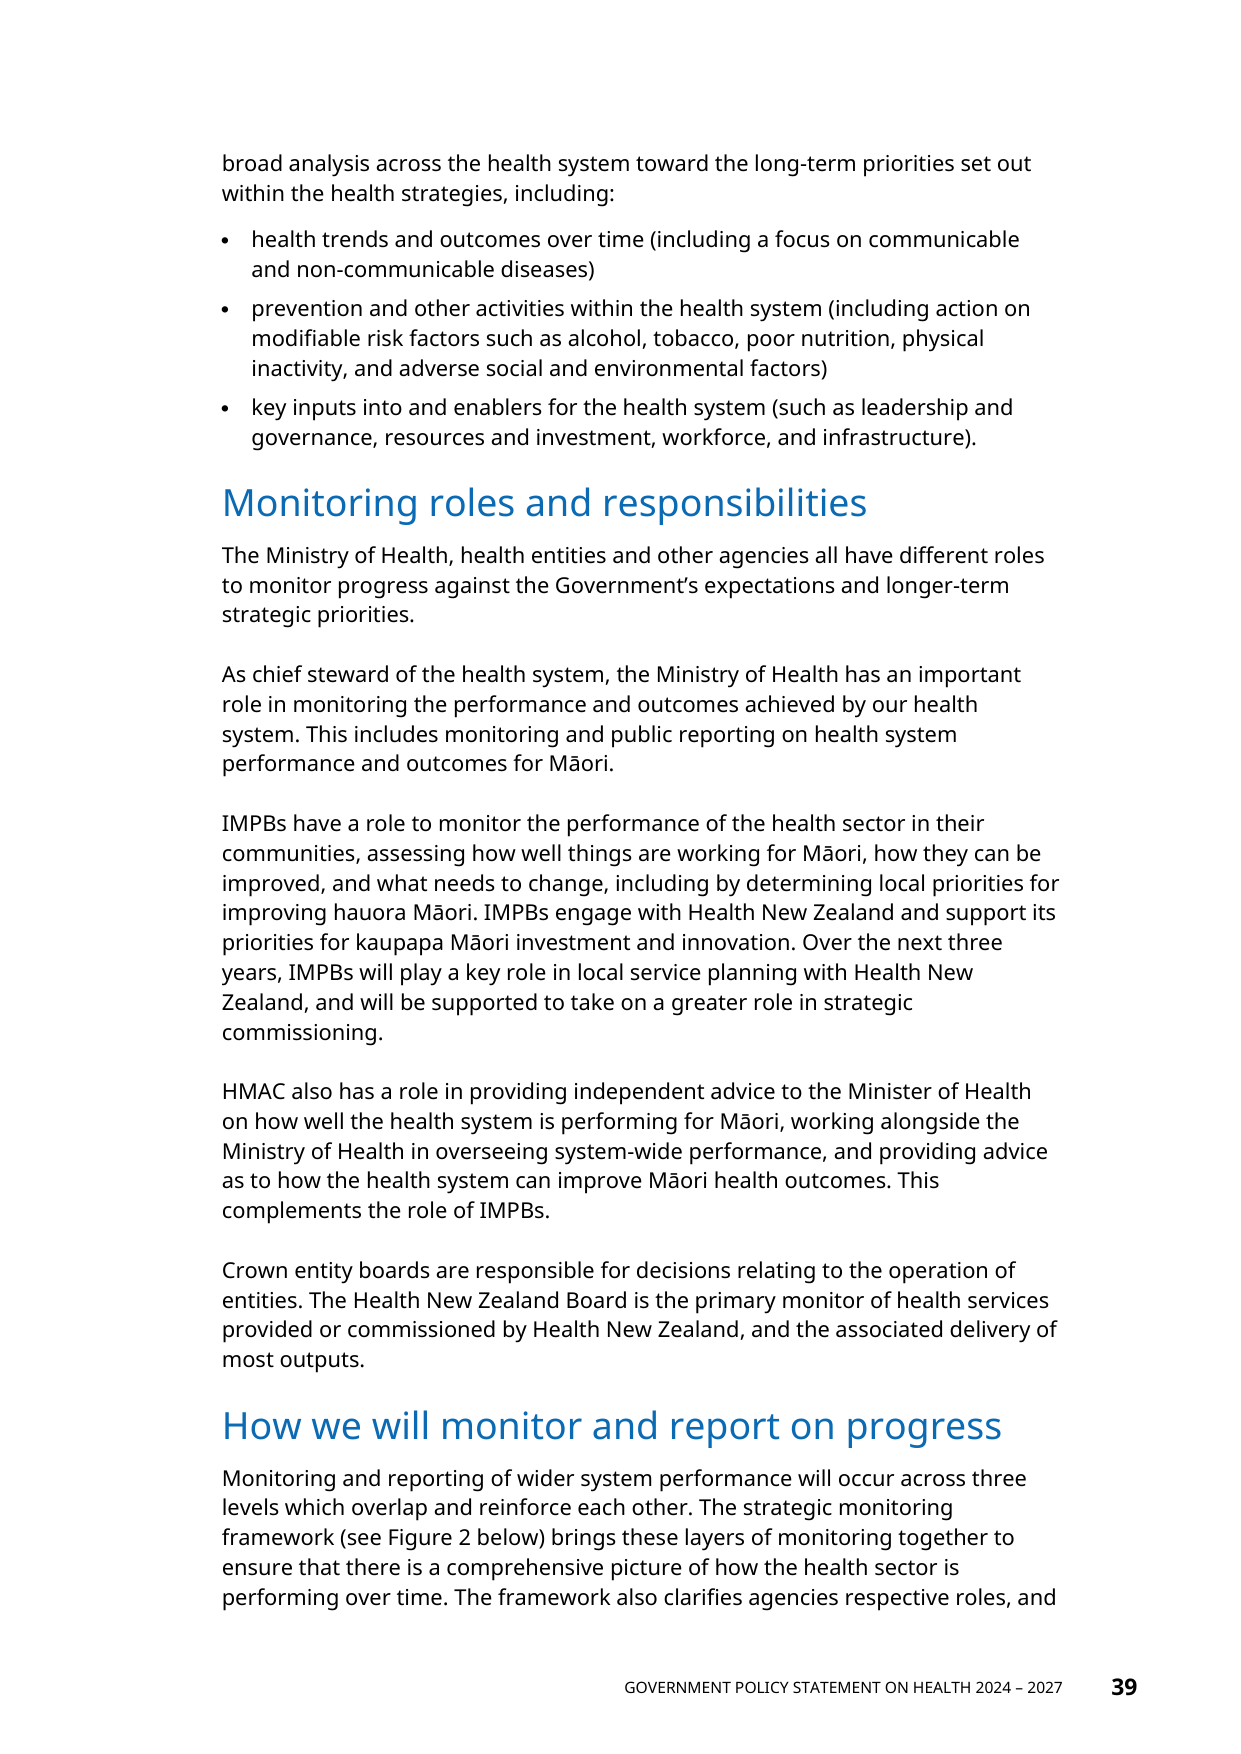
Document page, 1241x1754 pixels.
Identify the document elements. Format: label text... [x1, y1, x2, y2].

text HMAC also has a role in providing independent advice to the Minister of Health on how well the health system is performing for Māori, working alongside the Ministry of Health in overseeing system-wide performance, and providing advice as to how the health system can improve Māori health outcomes. This complements the role of IMPBs. [222, 1076, 1063, 1225]
text As chief steward of the health system, the Ministry of Health has an important role in monitoring the performance and outcomes achieved by our health system. This includes monitoring and public reporting on health system performance and outcomes for Māori. [222, 659, 1063, 778]
text key inputs into and enablers for the health system (such as leadership and governance, resources and investment, workforce, and infrastructure). [222, 392, 1063, 451]
subtitle How we will monitor and report on progress [222, 1399, 1063, 1450]
text The Ministry of Health, health entities and other agencies all have different roles to monitor progress against the Government’s expectations and longer-term strategic priorities. [222, 540, 1063, 629]
text prevention and other activities within the health system (including action on modifiable risk factors such as alcohol, tobacco, poor nutrition, physical inactivity, and adverse social and environmental factors) [222, 293, 1063, 382]
text health trends and outcomes over time (including a focus on communicable and non-communicable diseases) [222, 224, 1063, 283]
text IMPBs have a role to monitor the performance of the health sector in their communities, assessing how well things are working for Māori, how they can be improved, and what needs to change, including by determining local priorities for improving hauora Māori. IMPBs engage with Health New Zealand and support its priorities for kaupapa Māori investment and innovation. Over the next three years, IMPBs will play a key role in local service planning with Health New Zealand, and will be supported to take on a greater role in strategic commissioning. [222, 808, 1063, 1046]
subtitle Monitoring roles and responsibilities [222, 476, 1063, 527]
text Crown entity boards are responsible for decisions relating to the operation of entities. The Health New Zealand Board is the primary monitor of health services provided or commissioned by Health New Zealand, and the associated delivery of most outputs. [222, 1255, 1063, 1374]
